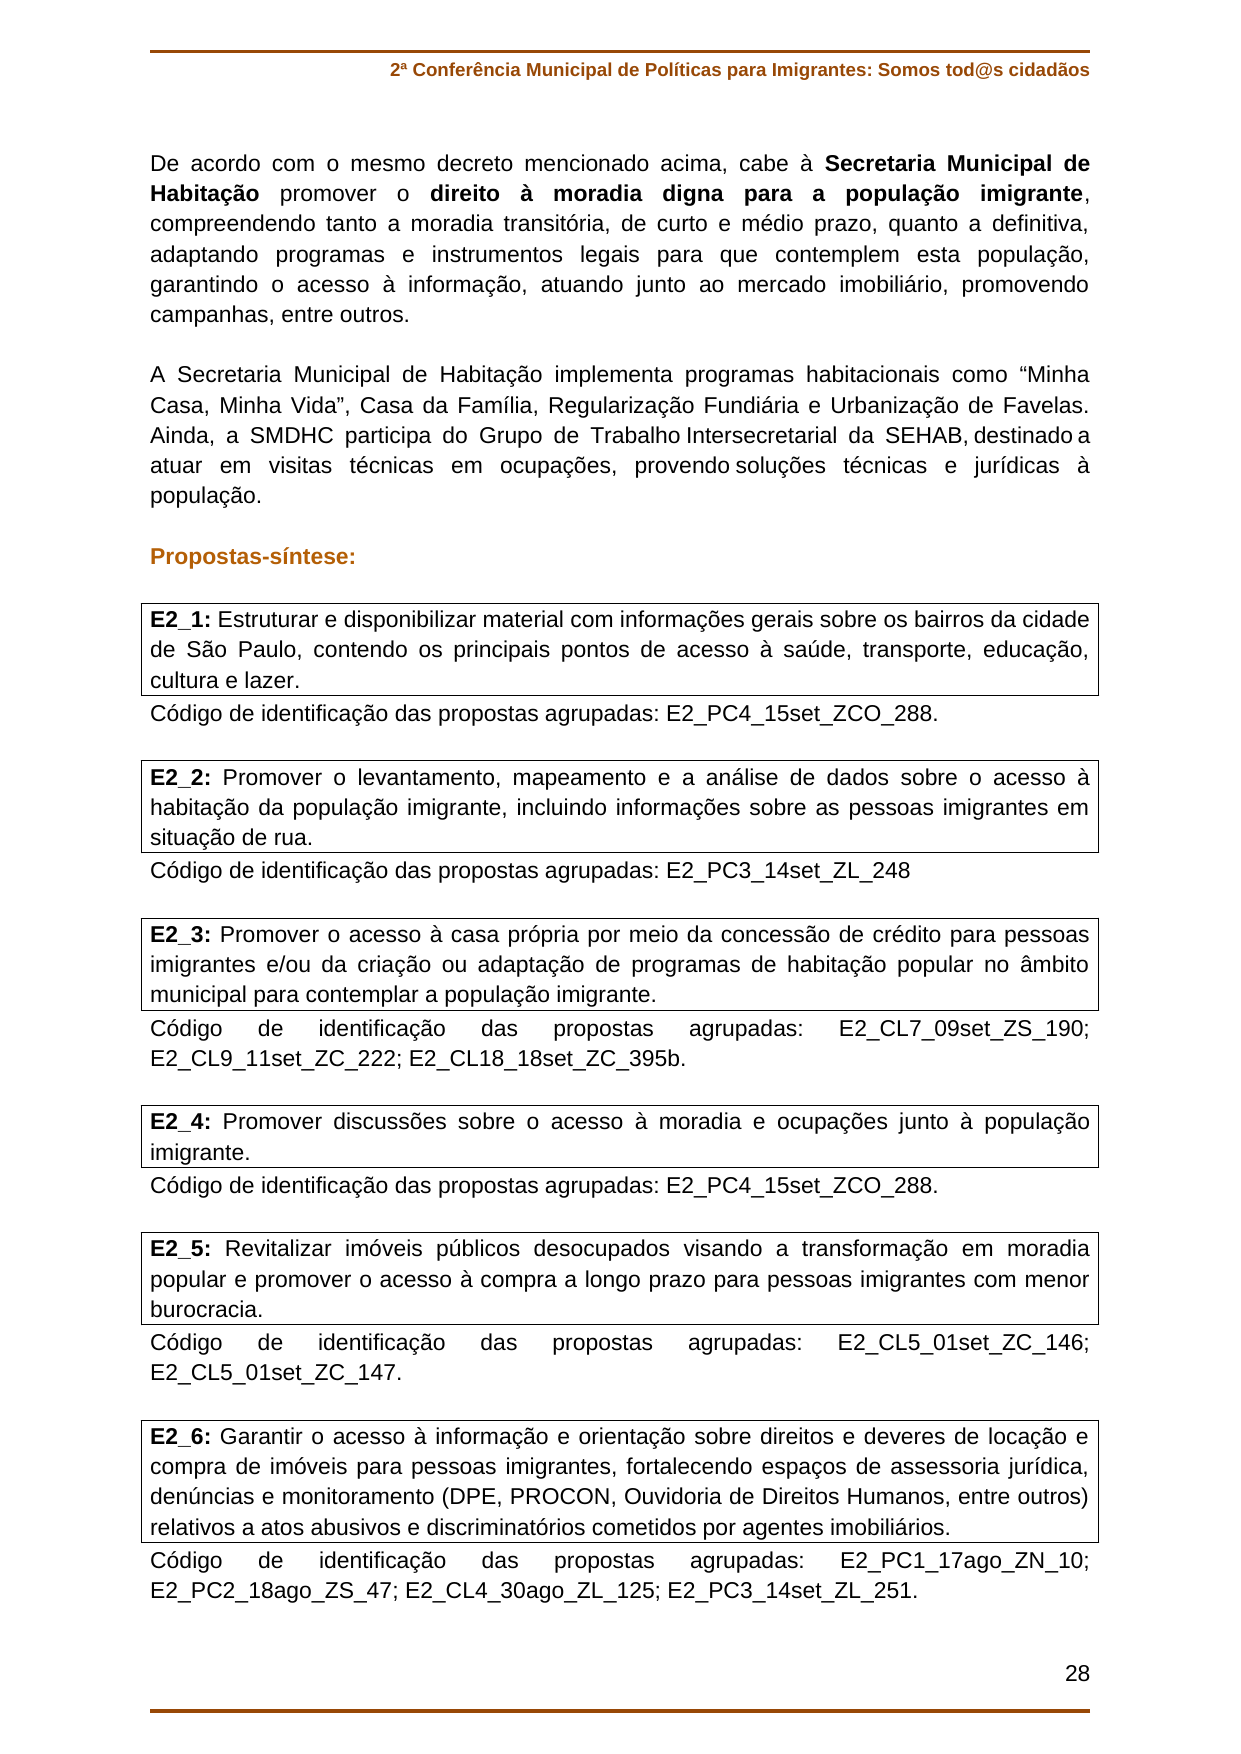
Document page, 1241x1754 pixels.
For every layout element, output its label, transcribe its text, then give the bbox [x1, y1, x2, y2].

text Código de identificação das propostas agrupadas: E2_CL5_01set_ZC_146; E2_CL5_01set_ZC_147. [150, 1329, 1090, 1386]
text E2_4: Promover discussões sobre o acesso à moradia e ocupações junto à população imigrante. [142, 1106, 1098, 1167]
text E2_2: Promover o levantamento, mapeamento e a análise de dados sobre o acesso à habitação da população imigrante, incluindo informações sobre as pessoas imigrantes em situação de rua. [142, 761, 1098, 852]
text Código de identificação das propostas agrupadas: E2_CL7_09set_ZS_190; E2_CL9_11set_ZC_222; E2_CL18_18set_ZC_395b. [150, 1014, 1090, 1071]
text Código de identificação das propostas agrupadas: E2_PC3_14set_ZL_248 [150, 857, 1090, 884]
text E2_1: Estruturar e disponibilizar material com informações gerais sobre os bairros da cidade de São Paulo, contendo os principais pontos de acesso à saúde, transporte, educação, cultura e lazer. [142, 604, 1098, 695]
text De acordo com o mesmo decreto mencionado acima, cabe à Secretaria Municipal de Habitação promover o direito à moradia digna para a população imigrante, compreendendo tanto a moradia transitória, de curto e médio prazo, quanto a definitiva, adaptando programas e instrumentos legais para que contemplem esta população, garantindo o acesso à informação, atuando junto ao mercado imobiliário, promovendo campanhas, entre outros. [150, 150, 1090, 327]
text Código de identificação das propostas agrupadas: E2_PC4_15set_ZCO_288. [150, 1172, 1090, 1198]
text Código de identificação das propostas agrupadas: E2_PC4_15set_ZCO_288. [150, 700, 1090, 726]
text E2_6: Garantir o acesso à informação e orientação sobre direitos e deveres de locação e compra de imóveis para pessoas imigrantes, fortalecendo espaços de assessoria jurídica, denúncias e monitoramento (DPE, PROCON, Ouvidoria de Direitos Humanos, entre outros) relativos a atos abusivos e discriminatórios cometidos por agentes imobiliários. [142, 1421, 1098, 1542]
text Código de identificação das propostas agrupadas: E2_PC1_17ago_ZN_10; E2_PC2_18ago_ZS_47; E2_CL4_30ago_ZL_125; E2_PC3_14set_ZL_251. [150, 1547, 1090, 1603]
text E2_5: Revitalizar imóveis públicos desocupados visando a transformação em moradia popular e promover o acesso à compra a longo prazo para pessoas imigrantes com menor burocracia. [142, 1233, 1098, 1324]
text Propostas-síntese: [150, 543, 1090, 569]
text E2_3: Promover o acesso à casa própria por meio da concessão de crédito para pessoas imigrantes e/ou da criação ou adaptação de programas de habitação popular no âmbito municipal para contemplar a população imigrante. [142, 919, 1098, 1010]
text A Secretaria Municipal de Habitação implementa programas habitacionais como “Minha Casa, Minha Vida”, Casa da Família, Regularização Fundiária e Urbanização de Favelas. Ainda, a SMDHC participa do Grupo de Trabalho Intersecretarial da SEHAB, destinado a atuar em visitas técnicas em ocupações, provendo soluções técnicas e jurídicas à população. [150, 361, 1090, 509]
